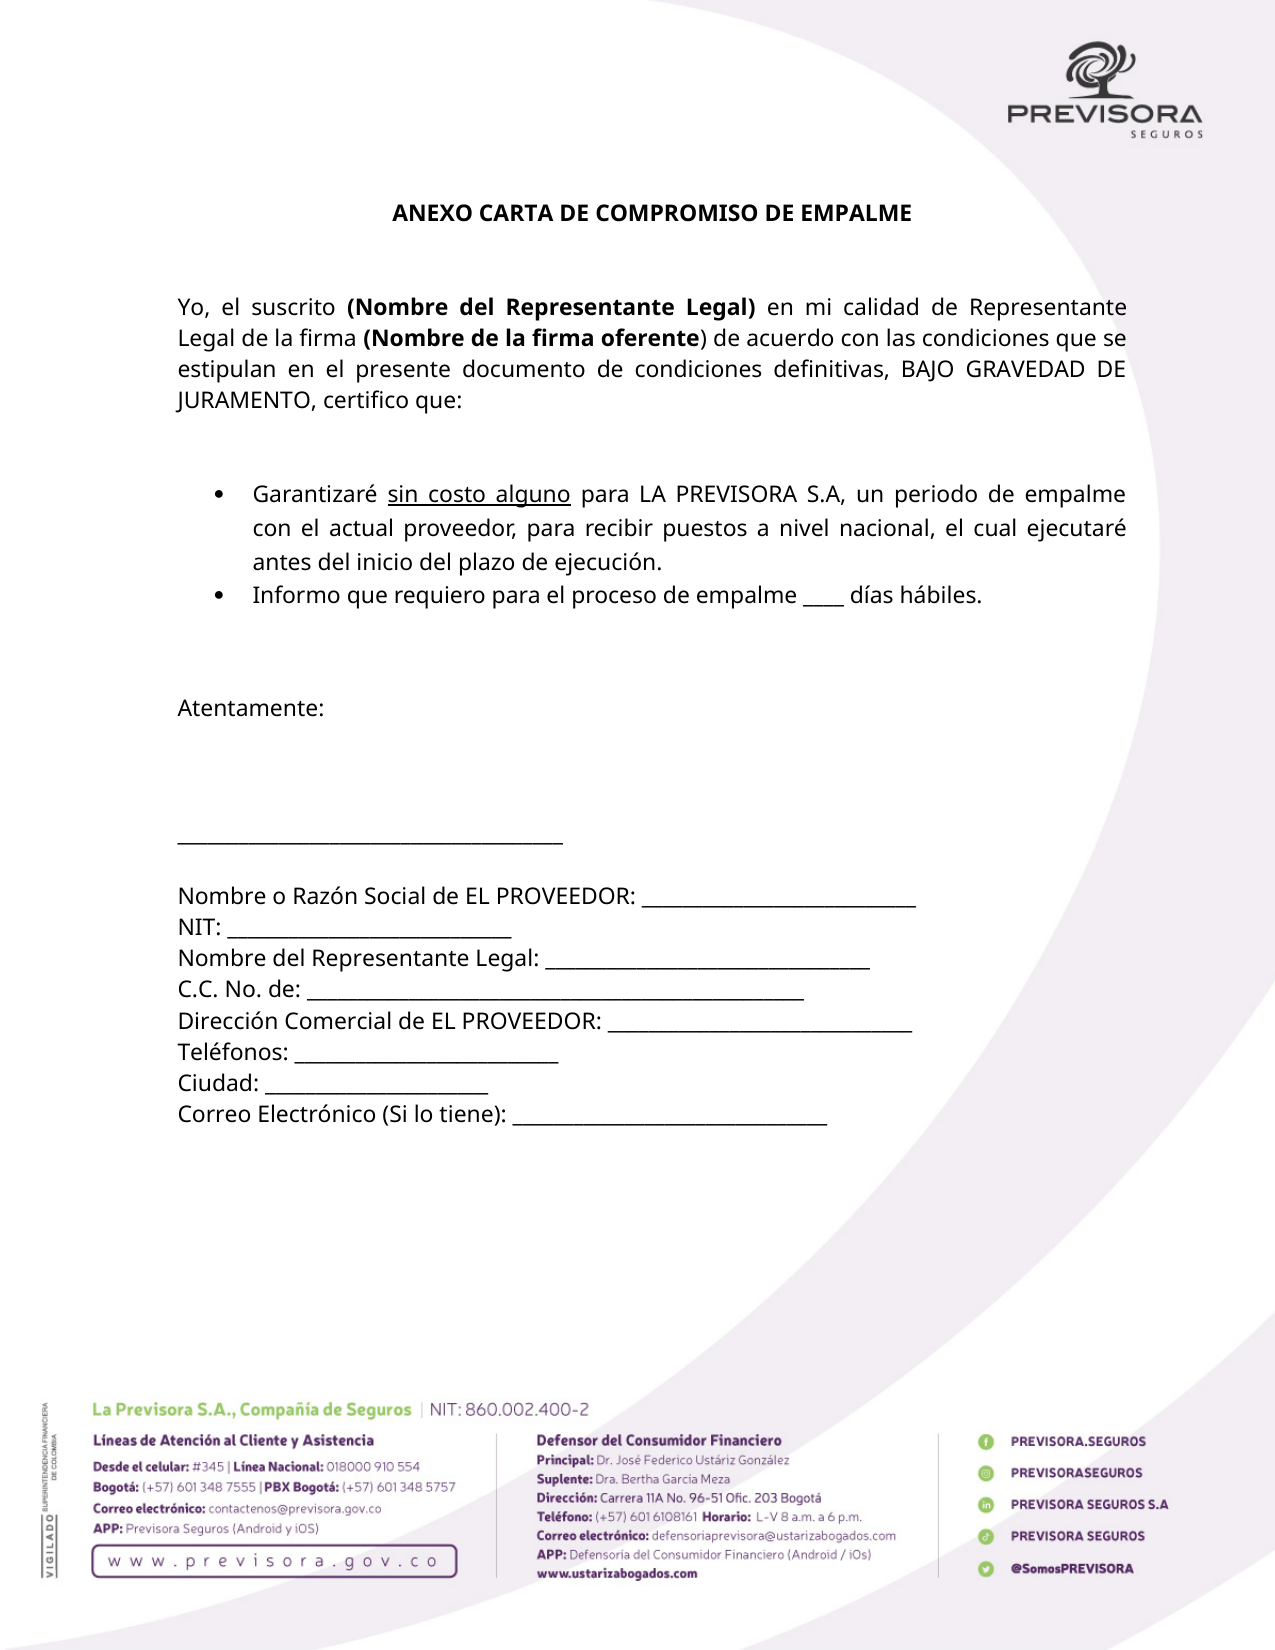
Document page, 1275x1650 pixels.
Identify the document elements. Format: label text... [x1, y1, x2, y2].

picture [5, 0, 1275, 1650]
text Yo, el suscrito (Nombre del Representante Legal) en mi calidad de Representante Legal de la firma (Nombre de la firma oferente) de acuerdo con las condiciones que se estipulan en el presente documento de condiciones definitivas, BAJO GRAVEDAD DE JURAMENTO, certifico que: [177, 290, 1127, 415]
text ______________________________________ [177, 817, 1127, 848]
text ANEXO CARTA DE COMPROMISO DE EMPALME [177, 197, 1127, 228]
text NIT: ____________________________ [177, 911, 1127, 942]
text Atentamente: [177, 692, 1127, 723]
text Nombre o Razón Social de EL PROVEEDOR: ___________________________ [177, 879, 1127, 911]
list Informo que requiero para el proceso de empalme ____ días hábiles. [215, 579, 1127, 610]
text C.C. No. de: _________________________________________________ [177, 973, 1127, 1004]
text Correo Electrónico (Si lo tiene): _______________________________ [177, 1098, 1127, 1129]
text Nombre del Representante Legal: ________________________________ [177, 942, 1127, 973]
list Garantizaré sin costo alguno para LA PREVISORA S.A, un periodo de empalme con el actual proveedor, para recibir puestos a nivel nacional, el cual ejecutaré antes del inicio del plazo de ejecución. [215, 478, 1127, 577]
text Teléfonos: __________________________ [177, 1036, 1127, 1067]
text Dirección Comercial de EL PROVEEDOR: ______________________________ [177, 1004, 1127, 1036]
text Ciudad: ______________________ [177, 1067, 1127, 1098]
